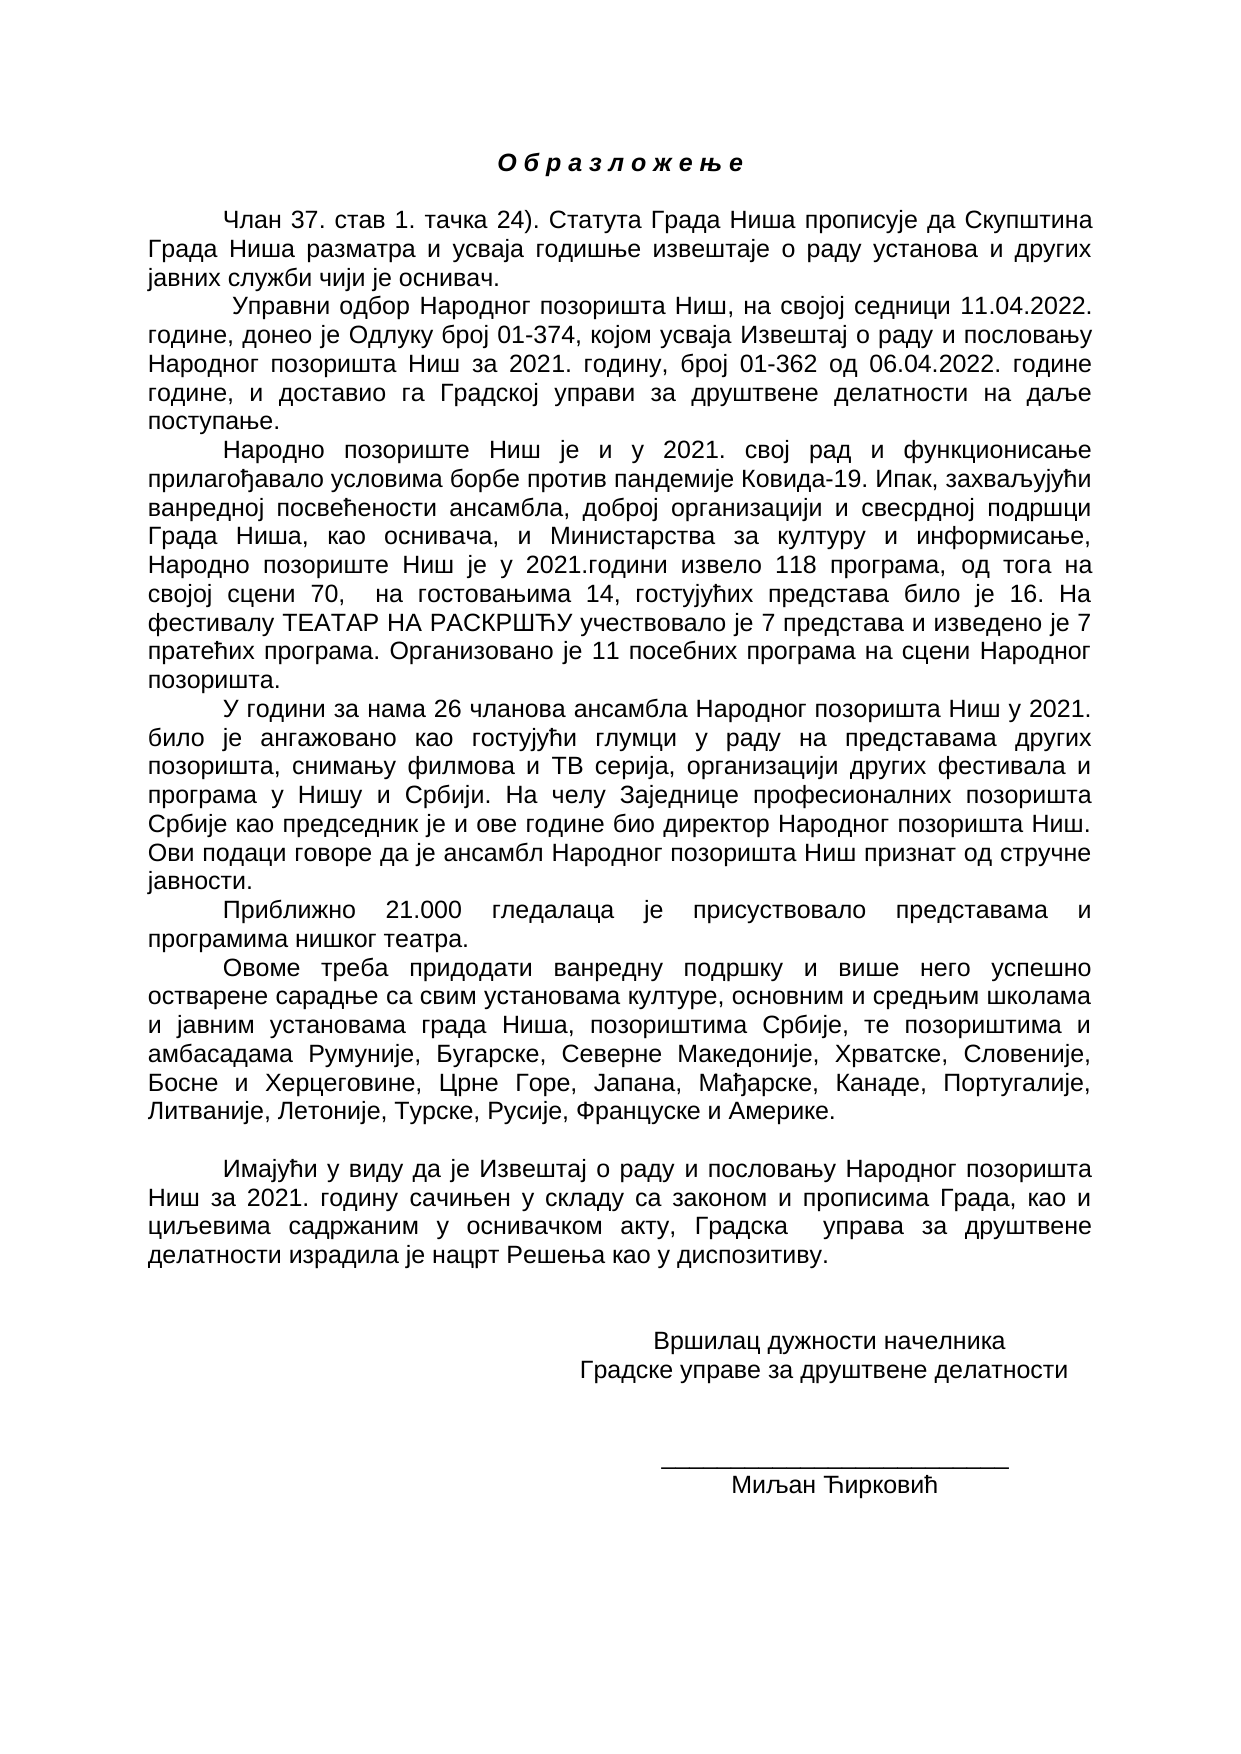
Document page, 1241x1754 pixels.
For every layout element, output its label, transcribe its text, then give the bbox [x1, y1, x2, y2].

text Имајући у виду да је Извештај о раду и пословању Народног позоришта Ниш за 2021. годину сачињен у складу са законом и прописима Града, као и циљевима садржаним у оснивачком акту, Градска управа за друштвене делатности израдила је нацрт Решења као у диспозитиву. [148, 1154, 1093, 1269]
text Управни одбор Народног позоришта Ниш, на својој седници 11.04.2022. године, донео је Одлукy број 01-374, којом усваја Извештај о раду и пословању Народног позоришта Ниш за 2021. годину, број 01-362 од 06.04.2022. године године, и доставио га Градској управи за друштвене делатности на даље поступање. [148, 291, 1093, 435]
text _________________________ [148, 1441, 1093, 1470]
text Приближно 21.000 гледалаца је присуствовало представама и програмима нишког театра. [148, 895, 1093, 953]
text вршилац дужности начелника [148, 1326, 1093, 1355]
text У години за нама 26 чланова ансамбла Народног позоришта Ниш у 2021. било је ангажовано као гостујући глумци у раду на представама других позоришта, снимању филмова и ТВ серија, организацији других фестивала и програма у Нишу и Србији. На челу Заједнице професионалних позоришта Србије као председник је и ове године био директор Народног позоришта Ниш. Ови подаци говоре да је ансамбл Народног позоришта Ниш признат од стручне јавности. [148, 694, 1093, 895]
text Овоме треба придодати ванредну подршку и више него успешно остварене сарадње са свим установама културе, основним и средњим школама и јавним установама града Ниша, позориштима Србије, те позориштима и амбасадама Румуније, Бугарске, Северне Македоније, Хрватске, Словеније, Босне и Херцеговине, Црне Горе, Јапана, Мађарске, Канаде, Португалије, Литваније, Летоније, Турске, Русије, Француске и Америке. [148, 953, 1093, 1125]
text Народно позориште Ниш је и у 2021. свој рад и функционисање прилагођавало условима борбе против пандемије Ковида-19. Ипак, захваљујући ванредној посвећености ансамбла, доброј организацији и свесрдној подршци Града Ниша, као оснивача, и Министарства за културу и информисање, Народно позориште Ниш је у 2021.години извело 118 програма, од тога на својој сцени 70, на гостовањима 14, гостујућих представа било је 16. На фестивалу ТЕАТАР НА РАСКРШЋУ учествовало је 7 представа и изведено је 7 пратећих програма. Организовано је 11 посебних програма на сцени Народног позоришта. [148, 435, 1093, 694]
text Миљан Ћирковић [148, 1470, 1093, 1499]
text О б р а з л о ж е њ е [148, 148, 1093, 176]
text Члан 37. став 1. тачка 24). Статута Града Ниша прописује да Скупштина Града Ниша разматра и усваја годишње извештаје о раду установа и других јавних служби чији је оснивач. [148, 205, 1093, 291]
text Градске управе за друштвене делатности [148, 1355, 1093, 1384]
